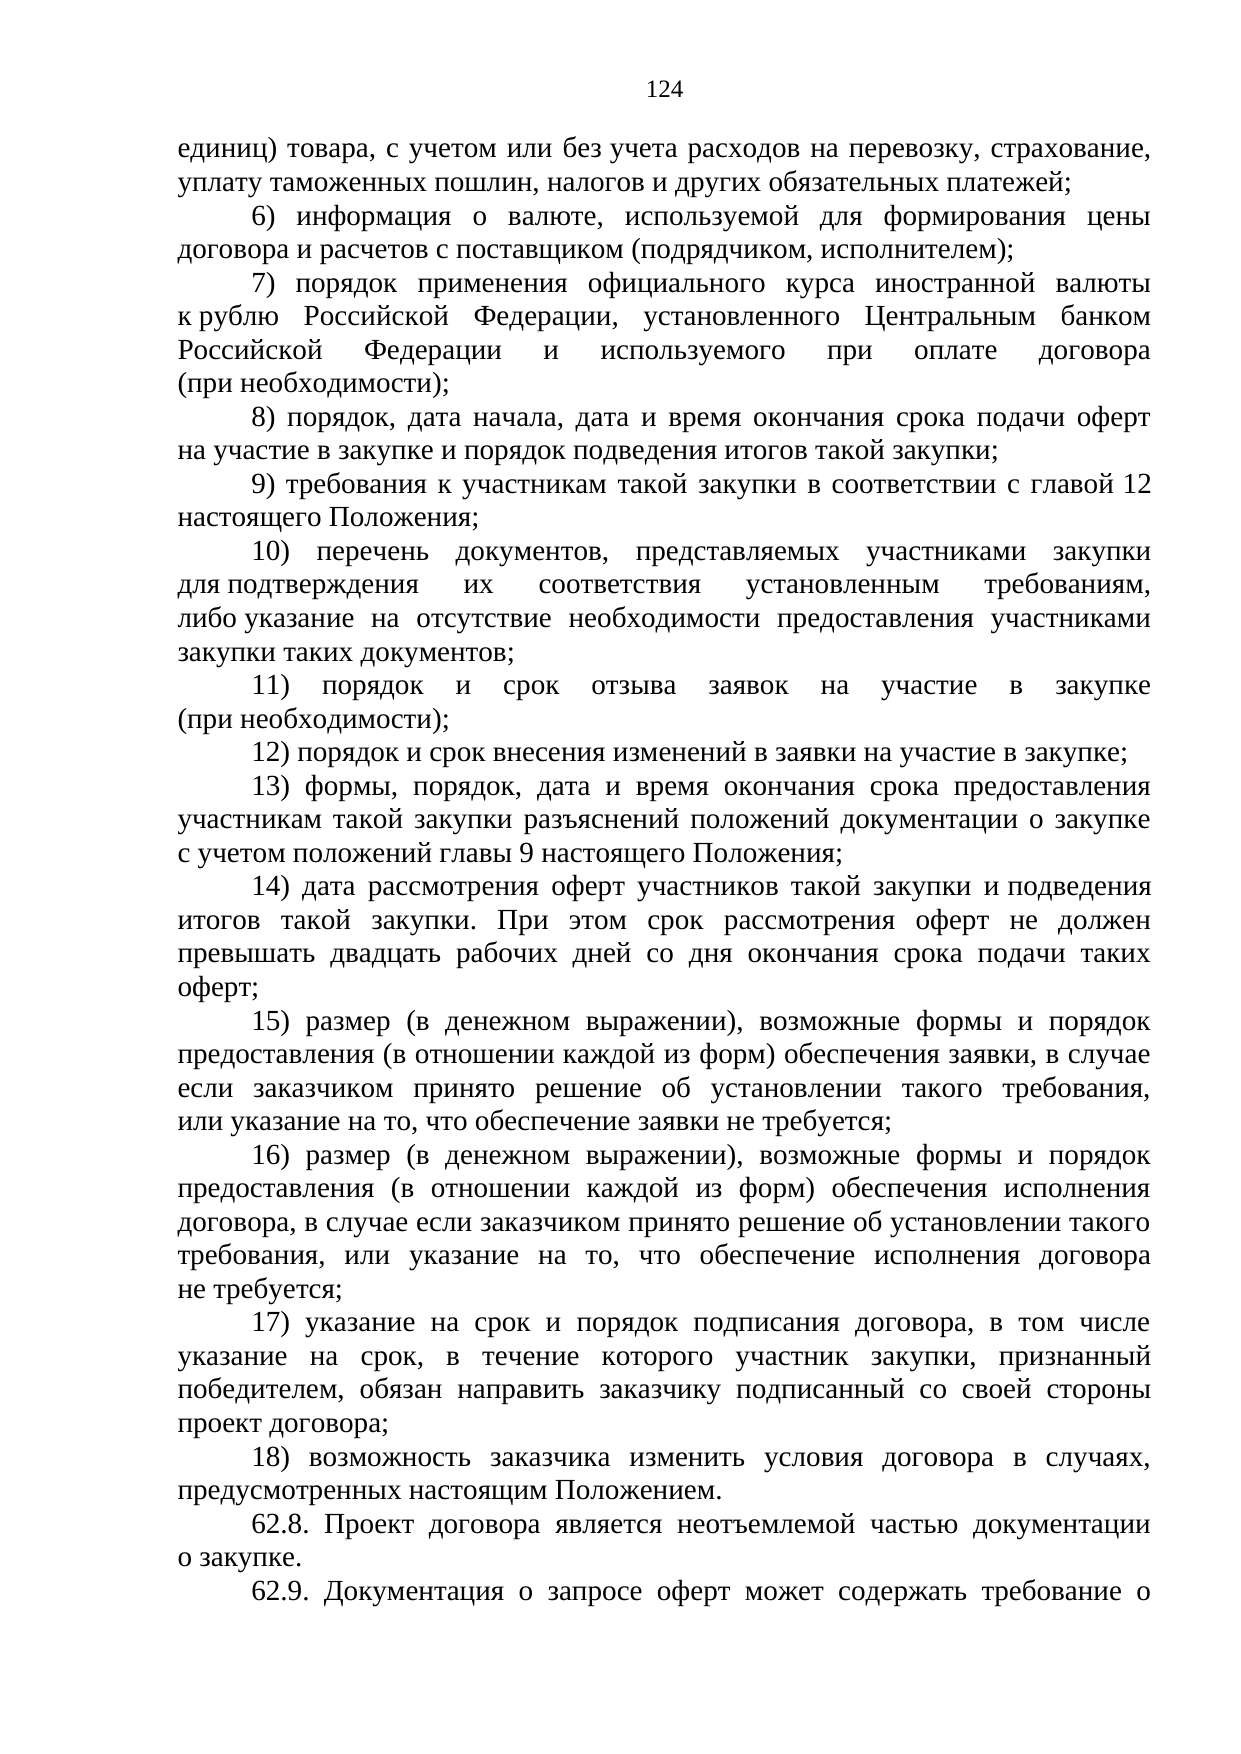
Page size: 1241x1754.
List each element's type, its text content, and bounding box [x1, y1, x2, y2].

text 8) порядок, дата начала, дата и время окончания срока подачи оферт на участие в закупке и порядок подведения итогов такой закупки; [177, 399, 1152, 466]
text 13) формы, порядок, дата и время окончания срока предоставления участникам такой закупки разъяснений положений документации о закупке с учетом положений главы 9 настоящего Положения; [177, 768, 1152, 868]
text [177, 1573, 1152, 1606]
text 6) информация о валюте, используемой для формирования цены договора и расчетов с поставщиком (подрядчиком, исполнителем); [177, 198, 1152, 265]
text 62.8. Проект договора является неотъемлемой частью документации о закупке. [177, 1506, 1152, 1573]
text 10) перечень документов, представляемых участниками закупки для подтверждения их соответствия установленным требованиям, либо указание на отсутствие необходимости предоставления участниками закупки таких документов; [177, 533, 1152, 667]
text 16) размер (в денежном выражении), возможные формы и порядок предоставления (в отношении каждой из форм) обеспечения исполнения договора, в случае если заказчиком принято решение об установлении такого требования, или указание на то, что обеспечение исполнения договора не требуется; [177, 1137, 1152, 1304]
text 18) возможность заказчика изменить условия договора в случаях, предусмотренных настоящим Положением. [177, 1439, 1152, 1506]
text 11) порядок и срок отзыва заявок на участие в закупке (при необходимости); [177, 667, 1152, 734]
text 9) требования к участникам такой закупки в соответствии с главой 12 настоящего Положения; [177, 466, 1152, 533]
text 7) порядок применения официального курса иностранной валюты к рублю Российской Федерации, установленного Центральным банком Российской Федерации и используемого при оплате договора (при необходимости); [177, 265, 1152, 399]
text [177, 131, 1152, 198]
text 14) дата рассмотрения оферт участников такой закупки и подведения итогов такой закупки. При этом срок рассмотрения оферт не должен превышать двадцать рабочих дней со дня окончания срока подачи таких оферт; [177, 868, 1152, 1003]
text 17) указание на срок и порядок подписания договора, в том числе указание на срок, в течение которого участник закупки, признанный победителем, обязан направить заказчику подписанный со своей стороны проект договора; [177, 1304, 1152, 1439]
text 12) порядок и срок внесения изменений в заявки на участие в закупке; [177, 734, 1152, 768]
text 15) размер (в денежном выражении), возможные формы и порядок предоставления (в отношении каждой из форм) обеспечения заявки, в случае если заказчиком принято решение об установлении такого требования, или указание на то, что обеспечение заявки не требуется; [177, 1003, 1152, 1137]
